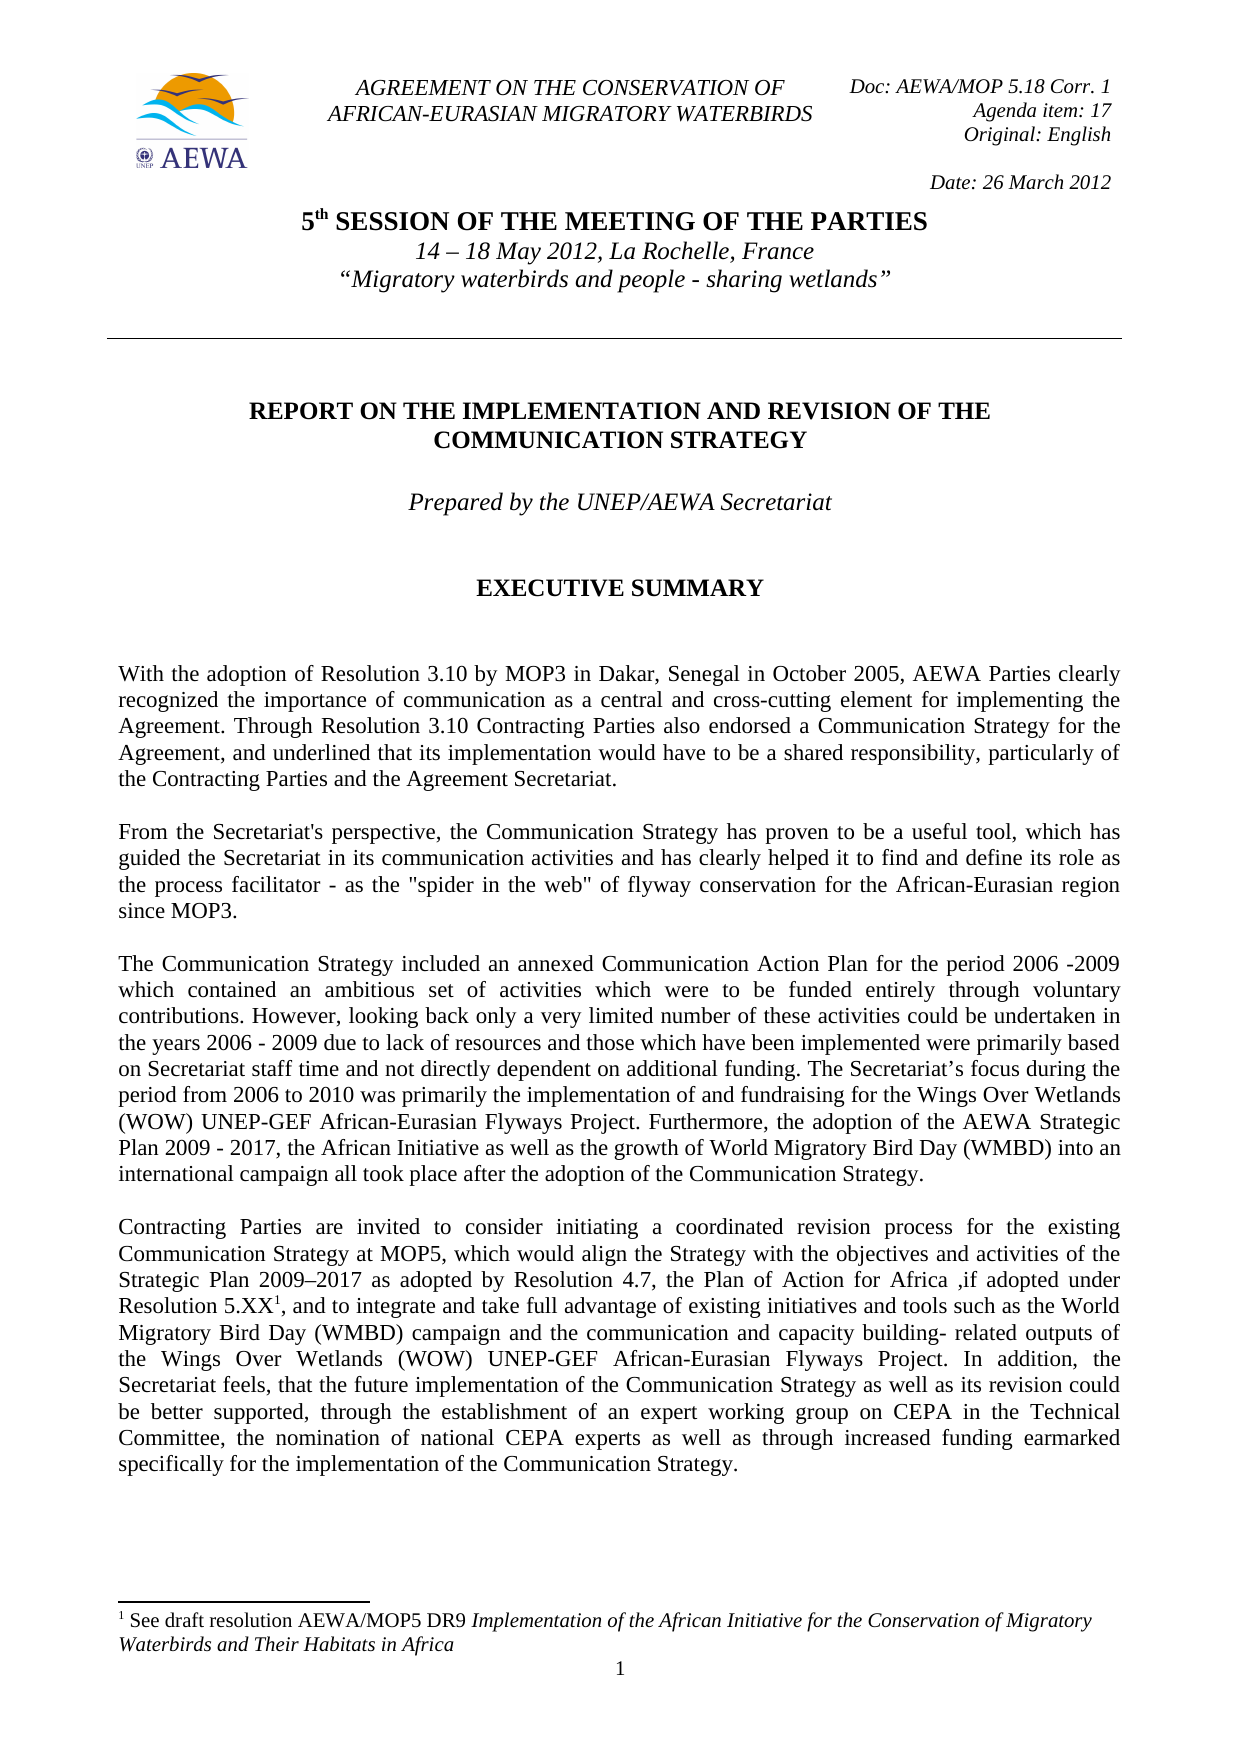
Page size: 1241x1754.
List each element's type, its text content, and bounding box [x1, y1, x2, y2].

text The Communication Strategy included an annexed Communication Action Plan for the period 2006 -2009 which contained an ambitious set of activities which were to be funded entirely through voluntary contributions. However, looking back only a very limited number of these activities could be undertaken in the years 2006 - 2009 due to lack of resources and those which have been implemented were primarily based on Secretariat staff time and not directly dependent on additional funding. The Secretariat’s focus during the period from 2006 to 2010 was primarily the implementation of and fundraising for the Wings Over Wetlands (WOW) UNEP-GEF African-Eurasian Flyways Project. Furthermore, the adoption of the AEWA Strategic Plan 2009 - 2017, the African Initiative as well as the growth of World Migratory Bird Day (WMBD) into an international campaign all took place after the adoption of the Communication Strategy. [118, 950, 1122, 1187]
text REPORT ON THE IMPLEMENTATION AND REVISION OF THE [118, 396, 1122, 425]
picture [136, 73, 249, 168]
text Contracting Parties are invited to consider initiating a coordinated revision process for the existing Communication Strategy at MOP5, which would align the Strategy with the objectives and activities of the Strategic Plan 2009–2017 as adopted by Resolution 4.7, the Plan of Action for Africa ,if adopted under Resolution 5.XX, and to integrate and take full advantage of existing initiatives and tools such as the World Migratory Bird Day (WMBD) campaign and the communication and capacity building- related outputs of the Wings Over Wetlands (WOW) UNEP-GEF African-Eurasian Flyways Project. In addition, the Secretariat feels, that the future implementation of the Communication Strategy as well as its revision could be better supported, through the establishment of an expert working group on CEPA in the Technical Committee, the nomination of national CEPA experts as well as through increased funding earmarked specifically for the implementation of the Communication Strategy. [118, 1213, 1122, 1477]
text Prepared by the UNEP/ [118, 487, 1122, 516]
text EXECUTIVE SUMMARY [118, 573, 1122, 602]
text With the adoption of Resolution 3.10 by MOP3 in in October 2005, AEWA Parties clearly recognized the importance of communication as a central and cross-cutting element for implementing the Agreement. Through Resolution 3.10 Contracting Parties also endorsed a Communication Strategy for the Agreement, and underlined that its implementation would have to be a shared responsibility, particularly of the Contracting Parties and the Agreement Secretariat. [118, 660, 1122, 792]
text From the Secretariat's perspective, the Communication Strategy has proven to be a useful tool, which has guided the Secretariat in its communication activities and has clearly helped it to find and define its role as the process facilitator - as the "spider in the web" of flyway conservation for the African-Eurasian region since MOP3. [118, 818, 1122, 923]
text COMMUNICATION STRATEGY [118, 425, 1122, 454]
